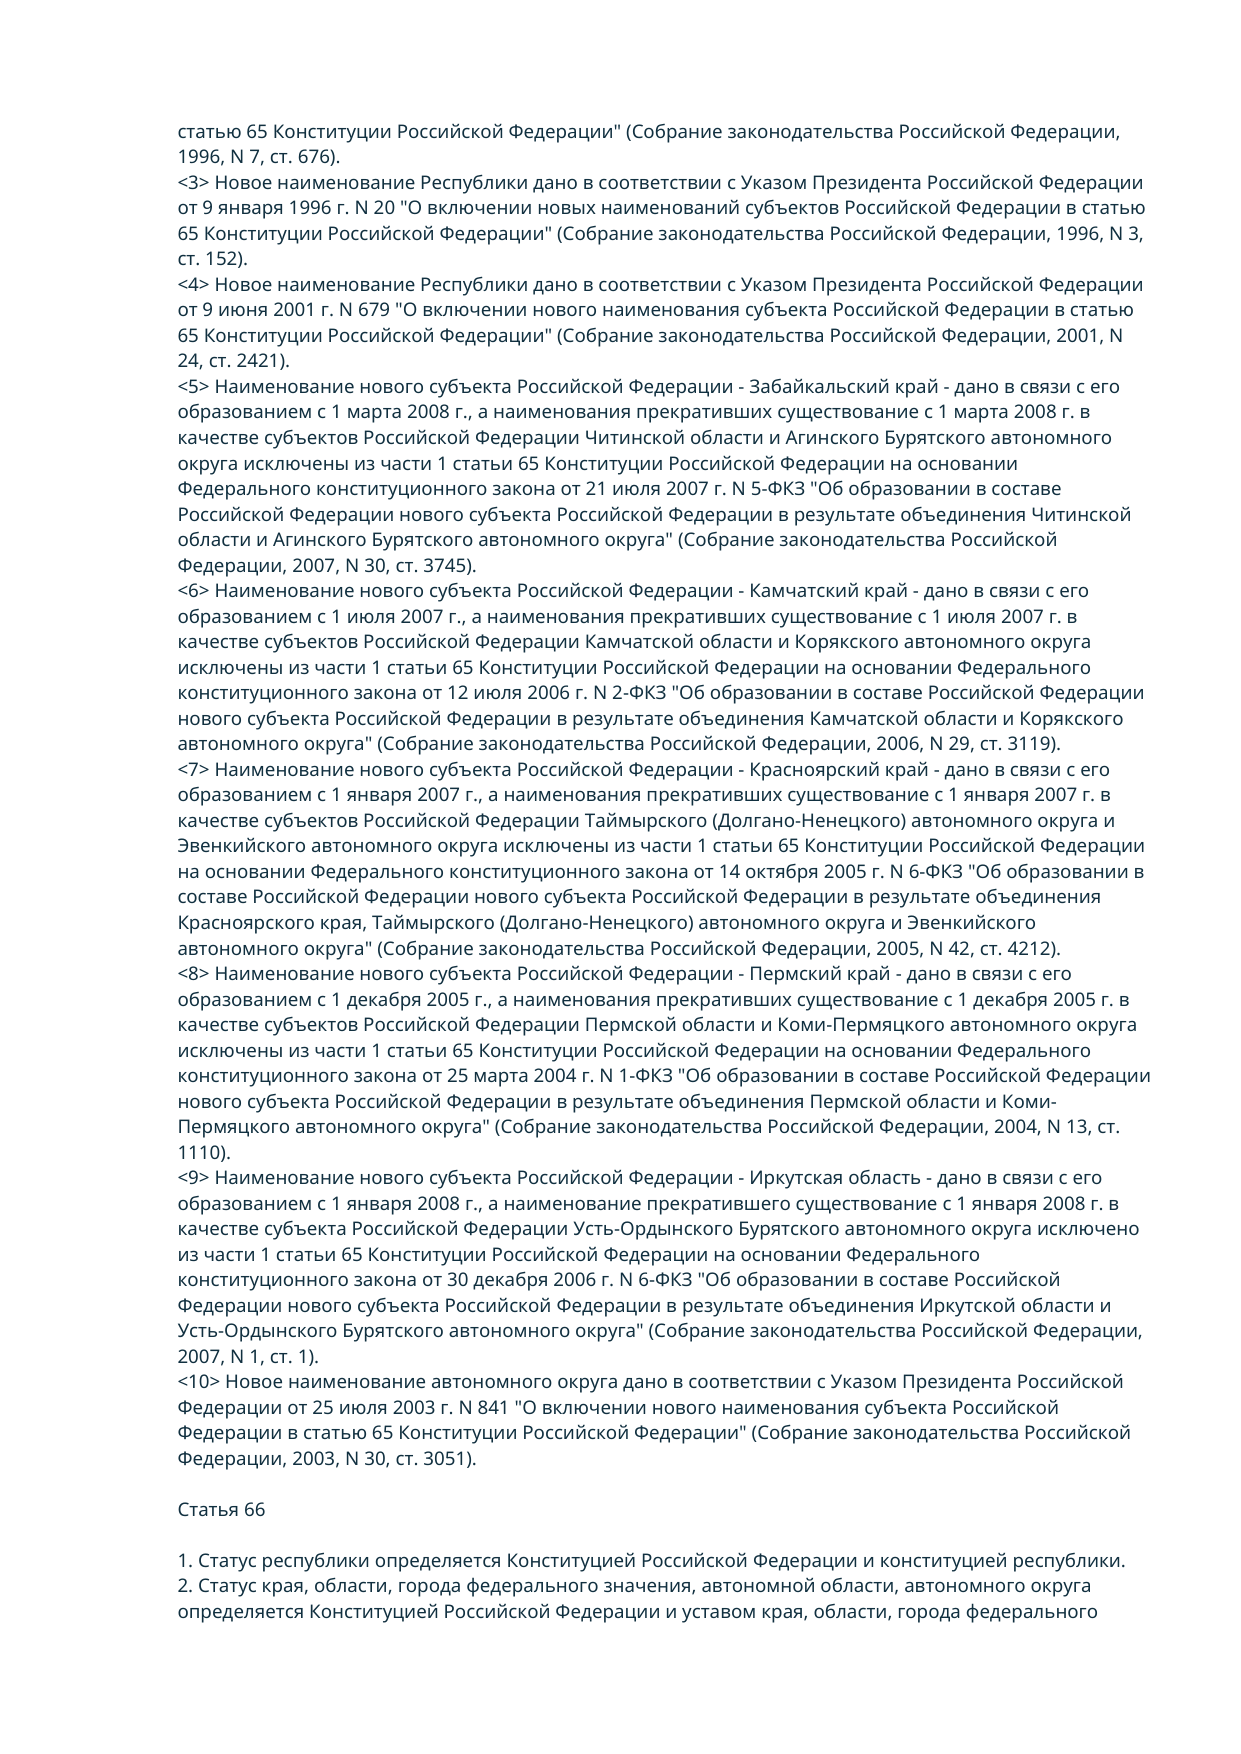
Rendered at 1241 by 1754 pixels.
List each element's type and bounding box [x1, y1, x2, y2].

text [177, 118, 1152, 1624]
